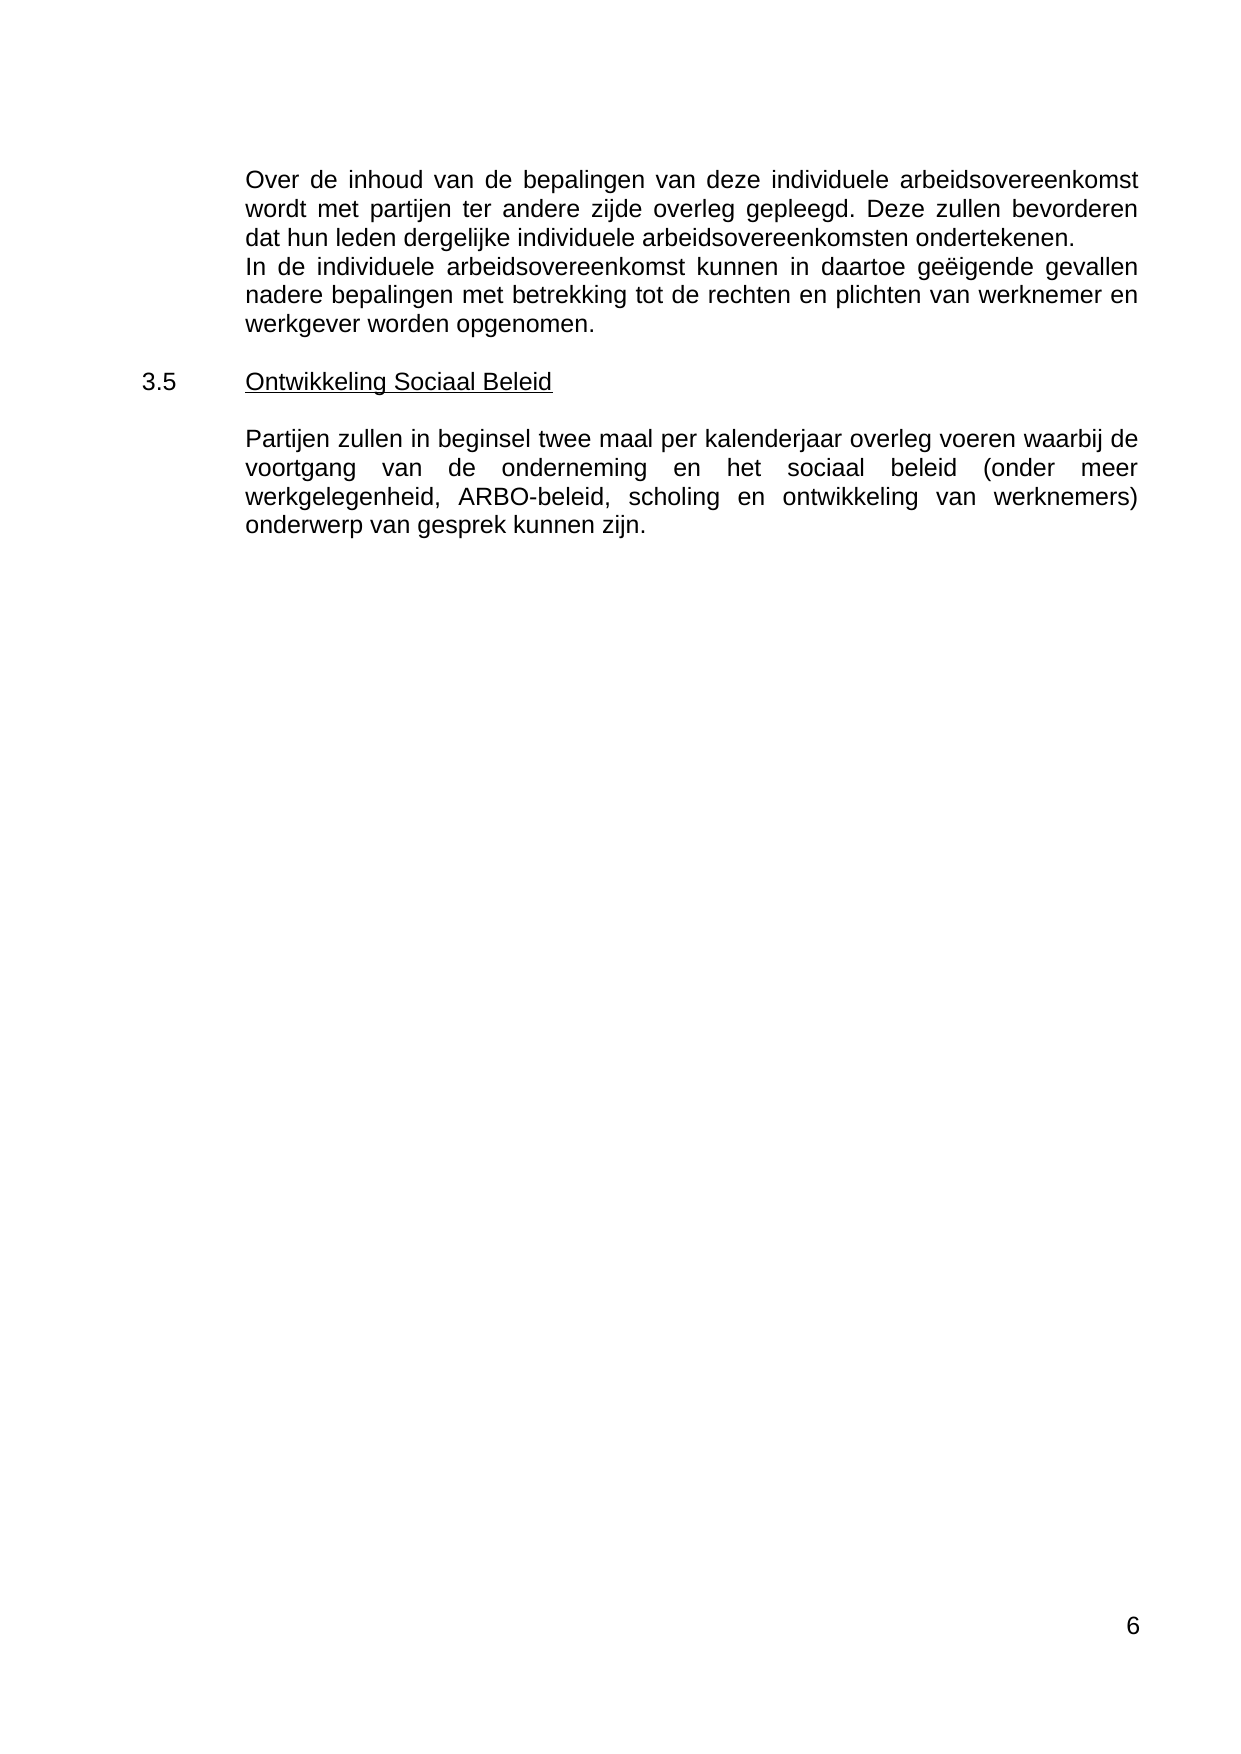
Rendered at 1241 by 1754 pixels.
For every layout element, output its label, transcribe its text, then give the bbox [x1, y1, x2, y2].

text 3.5 Ontwikkeling Sociaal Beleid [142, 367, 1140, 395]
text Partijen zullen in beginsel twee maal per kalenderjaar overleg voeren waarbij de voortgang van de onderneming en het sociaal beleid (onder meer werkgelegenheid, ARBO-beleid, scholing en ontwikkeling van werknemers) onderwerp van gesprek kunnen zijn. [245, 424, 1140, 539]
text Over de inhoud van de bepalingen van deze individuele arbeidsovereenkomst wordt met partijen ter andere zijde overleg gepleegd. Deze zullen bevorderen dat hun leden dergelijke individuele arbeidsovereenkomsten ondertekenen. [245, 165, 1140, 252]
text In de individuele arbeidsovereenkomst kunnen in daartoe geëigende gevallen nadere bepalingen met betrekking tot de rechten en plichten van werknemer en werkgever worden opgenomen. [245, 252, 1140, 338]
